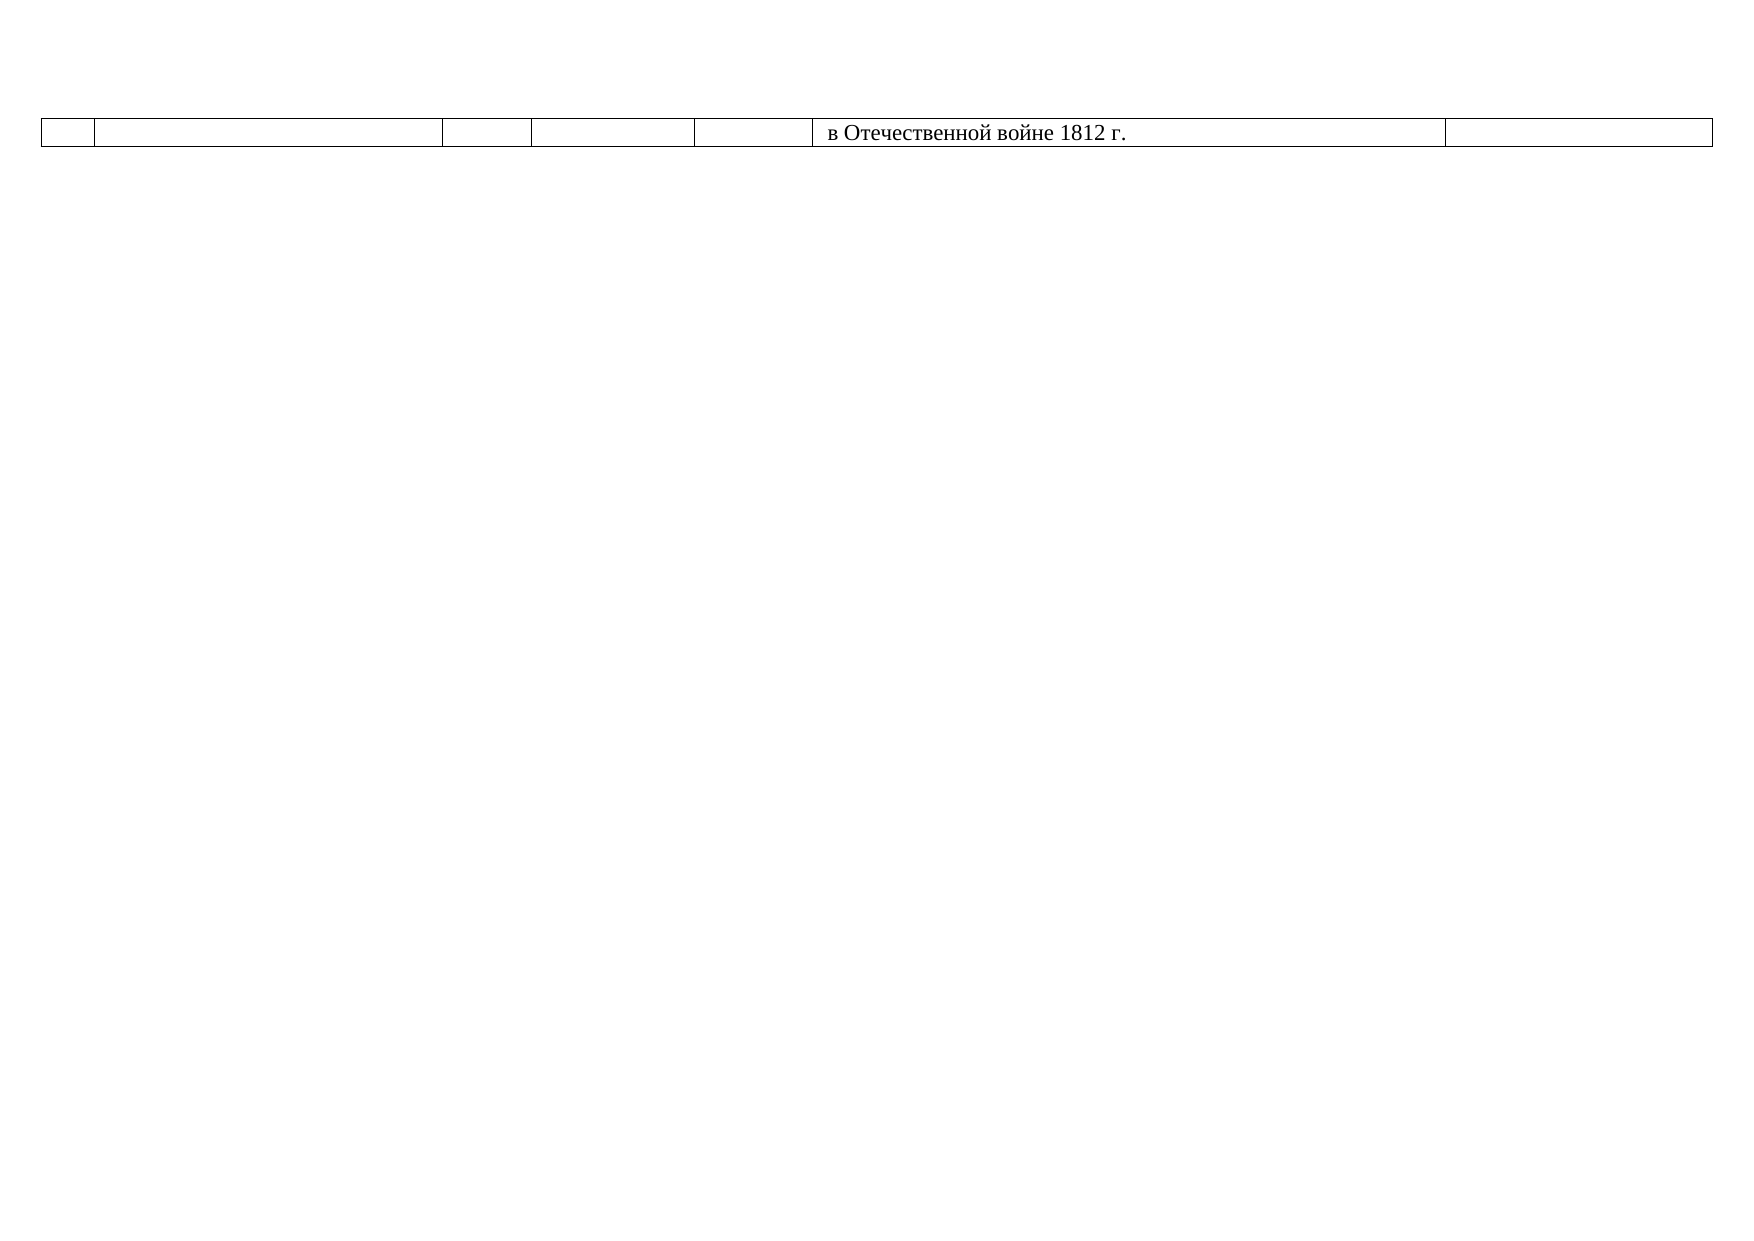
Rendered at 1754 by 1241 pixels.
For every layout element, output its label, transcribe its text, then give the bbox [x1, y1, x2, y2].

table_cell текущий [695, 119, 812, 146]
table_cell [532, 119, 694, 146]
table_cell 4 [42, 119, 94, 146]
table_cell 2 [443, 119, 531, 146]
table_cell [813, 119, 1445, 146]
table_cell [1446, 119, 1712, 146]
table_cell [95, 119, 442, 146]
